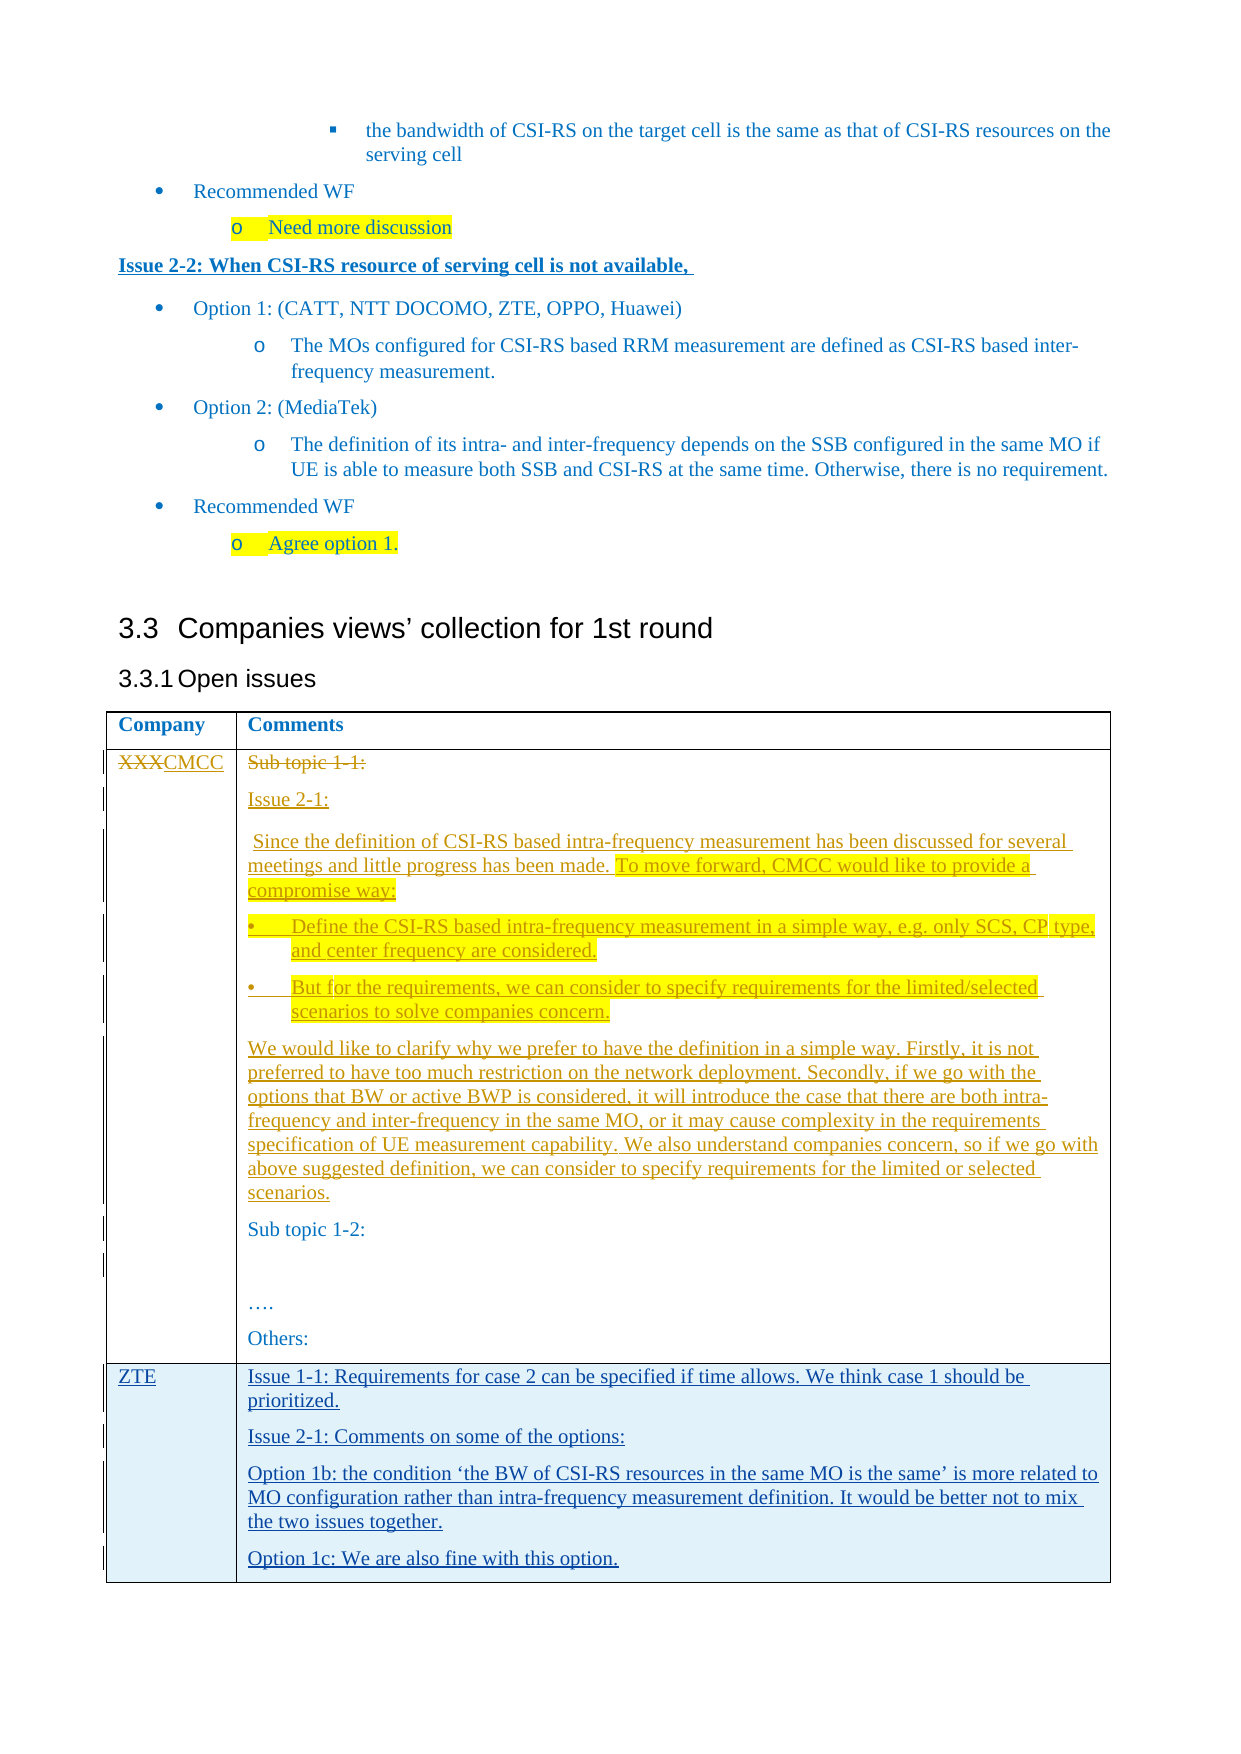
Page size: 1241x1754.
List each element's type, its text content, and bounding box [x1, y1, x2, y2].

text Issue 2-2: When CSI-RS resource of serving cell is not available, [118, 253, 1122, 277]
list Recommended WF [156, 179, 1122, 203]
list Option 2: (MediaTek) [156, 395, 1122, 419]
table_header Company [107, 713, 236, 749]
subtitle 3.3.1 Open issues [118, 664, 1122, 693]
list Agree option 1. [268, 531, 1122, 556]
list Need more discussion [268, 215, 1122, 241]
list Recommended WF [156, 494, 1122, 518]
table_cell [107, 750, 236, 1363]
table_cell Sub topic 1-2: …. Others: [237, 750, 1110, 1363]
table_header Comments [237, 713, 1110, 749]
list Option 1: (CATT, NTT DOCOMO, ZTE, OPPO, Huawei) [156, 296, 1122, 320]
subtitle 3.3 Companies views’ collection for 1st round [118, 612, 1122, 645]
list The definition of its intra- and inter-frequency depends on the SSB configured in the same MO if UE is able to measure both SSB and CSI-RS at the same time. Otherwise, there is no requirement. [253, 432, 1122, 481]
list the bandwidth of CSI-RS on the target cell is the same as that of CSI-RS resources on the serving cell [328, 118, 1122, 166]
list The MOs configured for CSI-RS based RRM measurement are defined as CSI-RS based inter-frequency measurement. [253, 333, 1122, 383]
